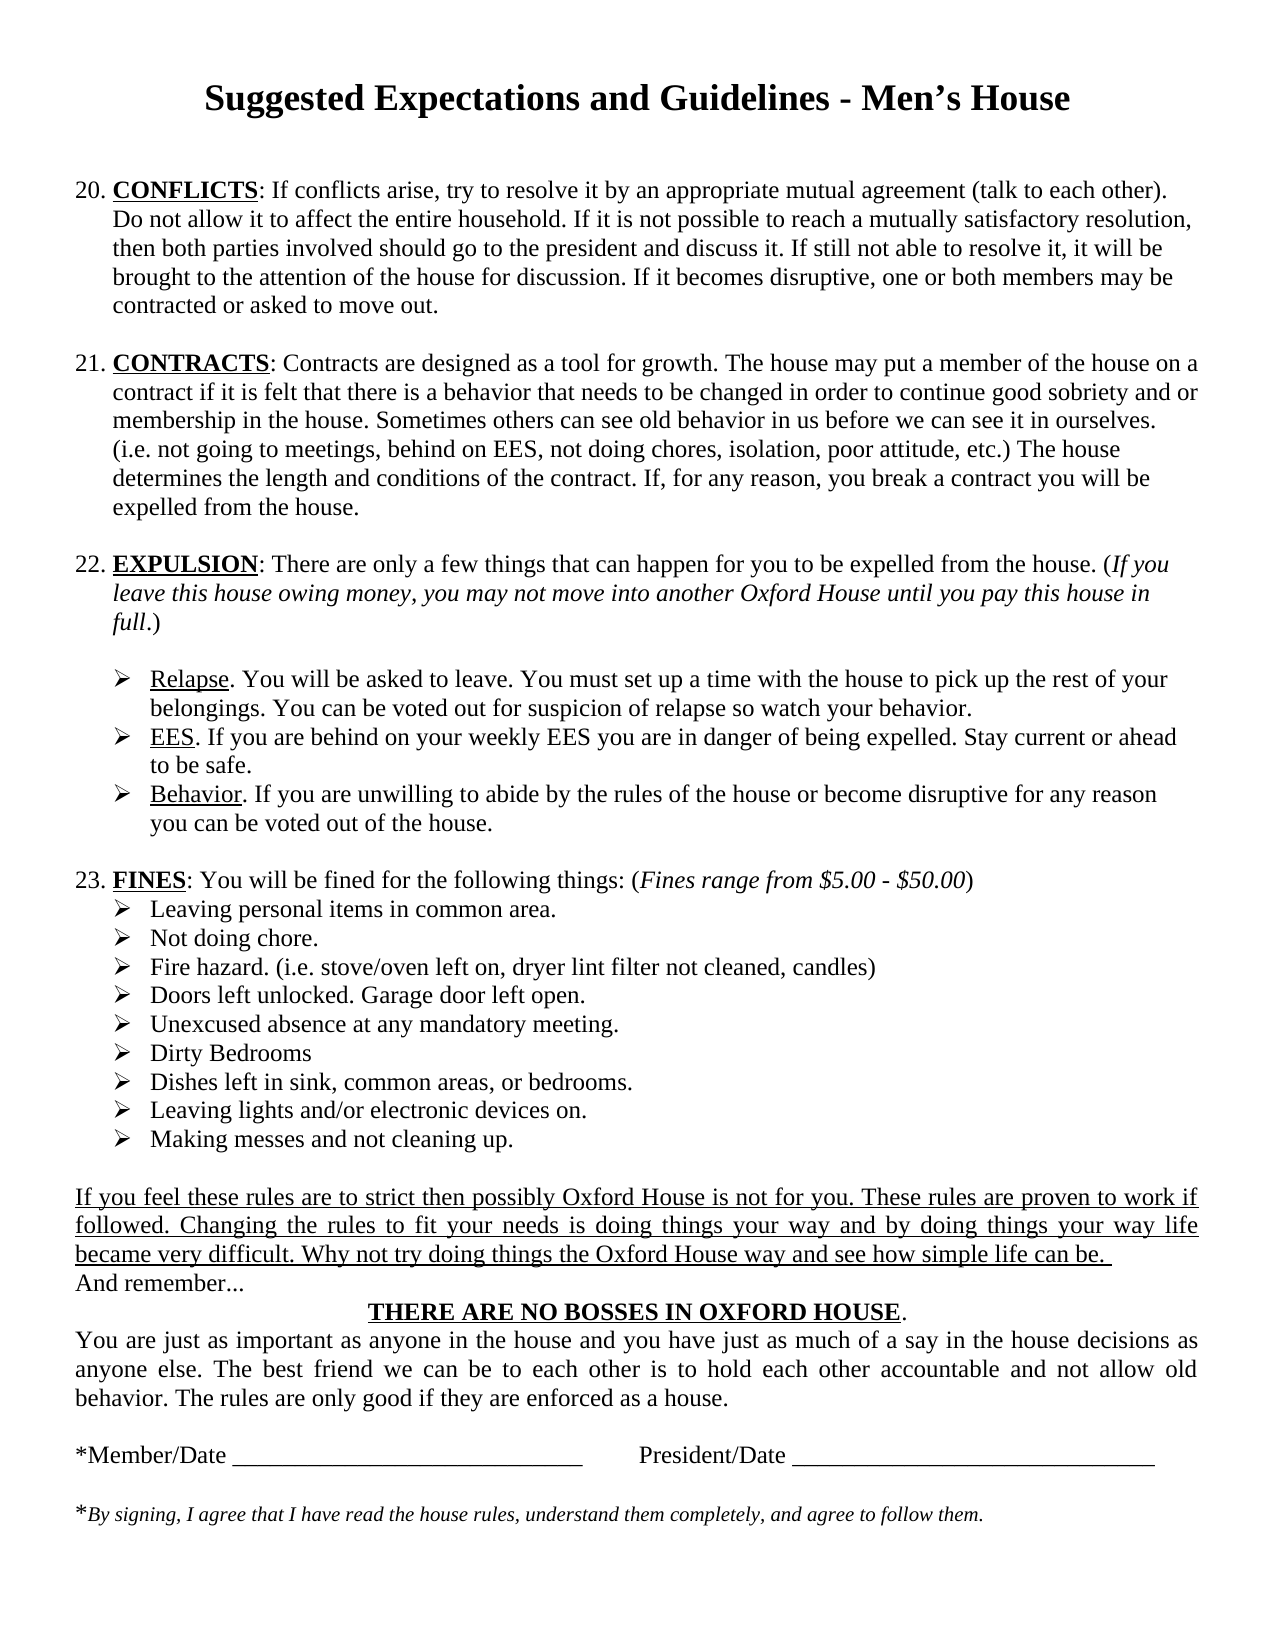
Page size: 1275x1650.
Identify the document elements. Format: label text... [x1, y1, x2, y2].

list Leaving lights and/or electronic devices on. [112, 1096, 1200, 1124]
list Doors left unlocked. Garage door left open. [112, 981, 1200, 1009]
list Leaving personal items in common area. [112, 894, 1200, 923]
text THERE ARE NO BOSSES IN OXFORD HOUSE. [75, 1297, 1200, 1326]
list Not doing chore. [112, 923, 1200, 952]
text And remember... [75, 1268, 1200, 1297]
list Dishes left in sink, common areas, or bedrooms. [112, 1067, 1200, 1096]
list Behavior. If you are unwilling to abide by the rules of the house or become disruptive for any reason you can be voted out of the house. [112, 779, 1200, 837]
list FINES: You will be fined for the following things: (Fines range from $5.00 - $50.00) [75, 866, 1200, 894]
text *Member/Date ____________________________ President/Date _____________________________ [75, 1441, 1200, 1469]
list CONFLICTS: If conflicts arise, try to resolve it by an appropriate mutual agreement (talk to each other). Do not allow it to affect the entire household. If it is not possible to reach a mutually satisfactory resolution, then both parties involved should go to the president and discuss it. If still not able to resolve it, it will be brought to the attention of the house for discussion. If it becomes disruptive, one or both members may be contracted or asked to move out. [75, 176, 1200, 319]
list Unexcused absence at any mandatory meeting. [112, 1009, 1200, 1038]
list CONTRACTS: Contracts are designed as a tool for growth. The house may put a member of the house on a contract if it is felt that there is a behavior that needs to be changed in order to continue good sobriety and or membership in the house. Sometimes others can see old behavior in us before we can see it in ourselves. (i.e. not going to meetings, behind on EES, not doing chores, isolation, poor attitude, etc.) The house determines the length and conditions of the contract. If, for any reason, you break a contract you will be expelled from the house. [75, 348, 1200, 521]
list Fire hazard. (i.e. stove/oven left on, dryer lint filter not cleaned, candles) [112, 952, 1200, 981]
list EES. If you are behind on your weekly EES you are in danger of being expelled. Stay current or ahead to be safe. [112, 722, 1200, 779]
text If you feel these rules are to strict then possibly Oxford House is not for you. These rules are proven to work if followed. Changing the rules to fit your needs is doing things your way and by doing things your way life became very difficult. Why not try doing things the Oxford House way and see how simple life can be. [75, 1182, 1200, 1268]
list Dirty Bedrooms [112, 1038, 1200, 1067]
list Making messes and not cleaning up. [112, 1124, 1200, 1153]
list EXPULSION: There are only a few things that can happen for you to be expelled from the house. (If you leave this house owing money, you may not move into another Oxford House until you pay this house in full.) [75, 549, 1200, 636]
text *By signing, I agree that I have read the house rules, understand them completely, and agree to follow them. [75, 1498, 1200, 1527]
text You are just as important as anyone in the house and you have just as much of a say in the house decisions as anyone else. The best friend we can be to each other is to hold each other accountable and not allow old behavior. The rules are only good if they are enforced as a house. [75, 1326, 1200, 1412]
list Relapse. You will be asked to leave. You must set up a time with the house to pick up the rest of your belongings. You can be voted out for suspicion of relapse so watch your behavior. [112, 664, 1200, 722]
